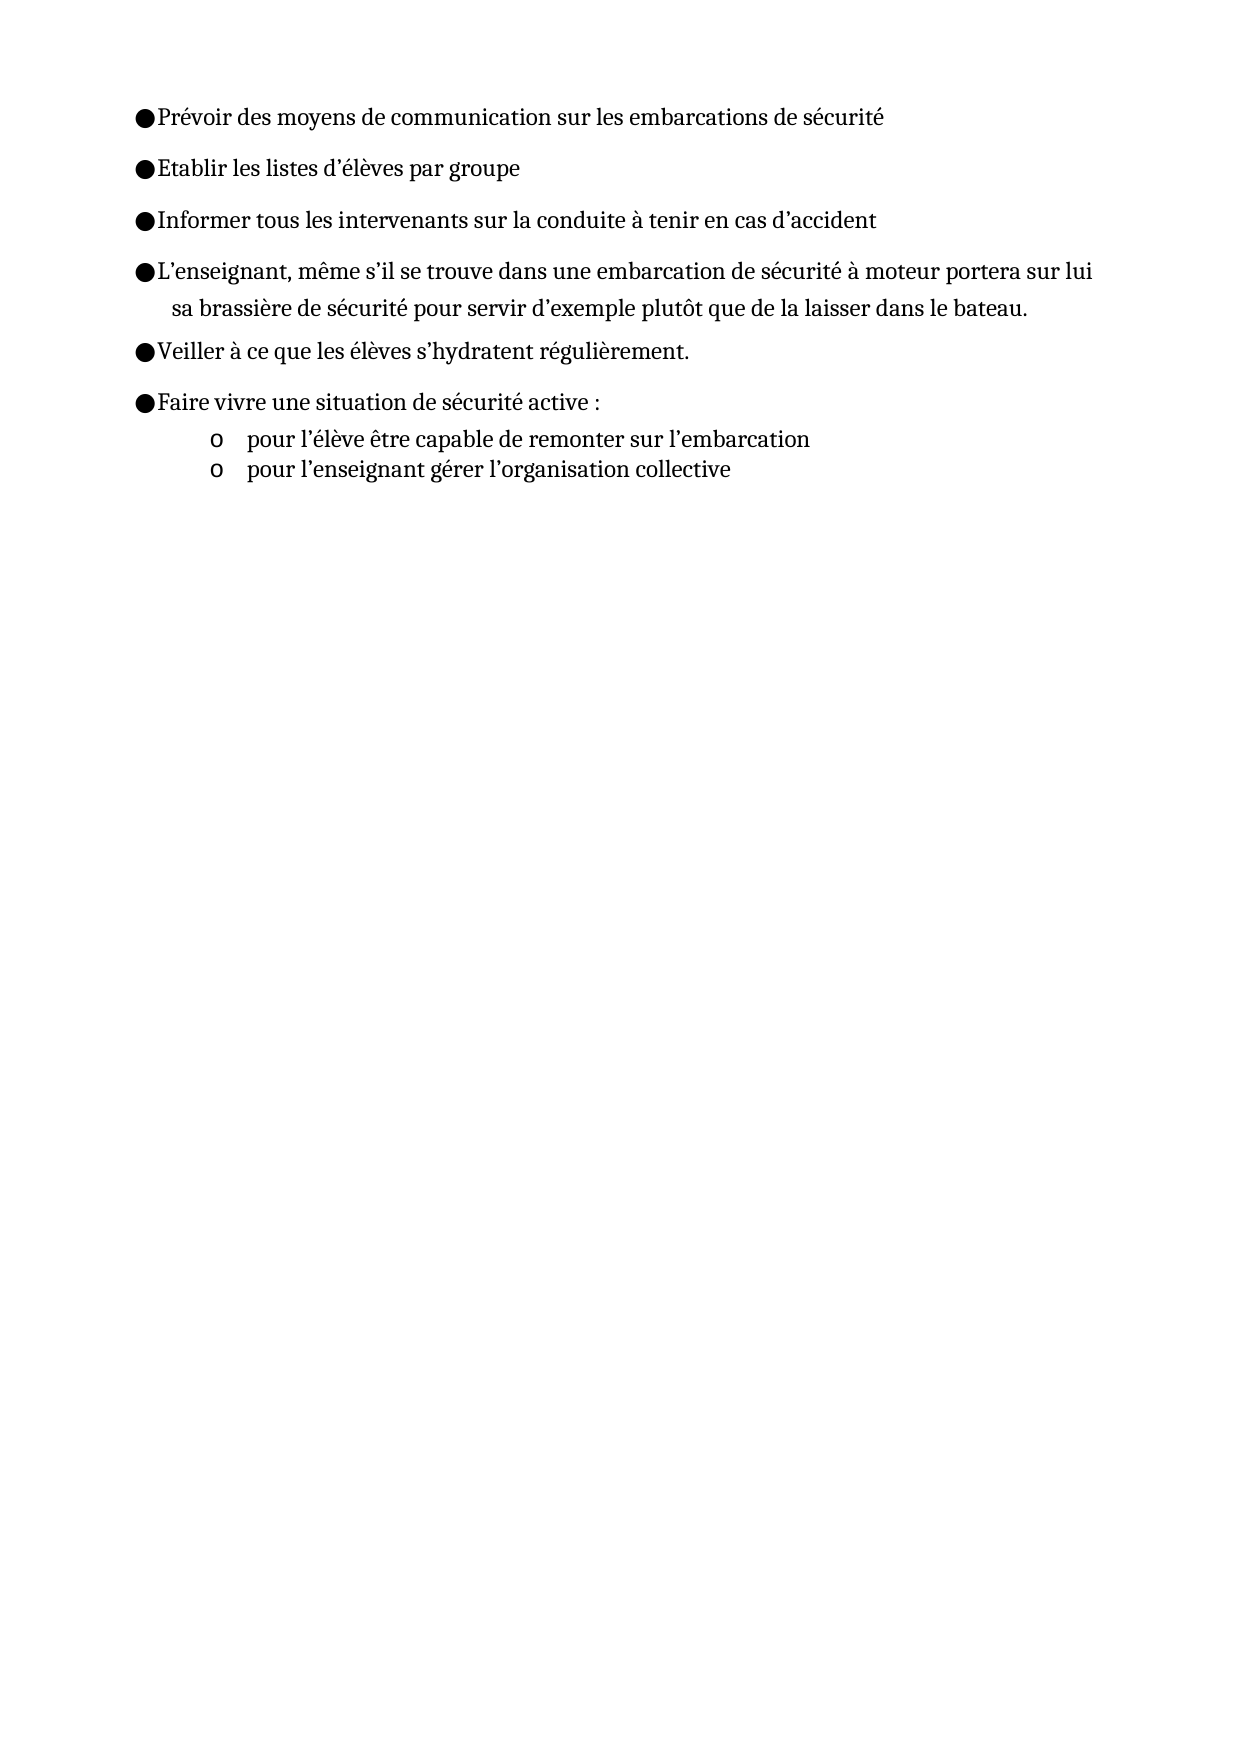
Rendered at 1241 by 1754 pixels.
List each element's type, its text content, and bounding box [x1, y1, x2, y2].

list Veiller à ce que les élèves s’hydratent régulièrement. [134, 322, 1093, 374]
list pour l’enseignant gérer l’organisation collective [209, 455, 1093, 485]
list pour l’élève être capable de remonter sur l’embarcation [209, 425, 1093, 455]
list Informer tous les intervenants sur la conduite à tenir en cas d’accident [134, 191, 1093, 242]
list Faire vivre une situation de sécurité active : [134, 374, 1093, 425]
list Etablir les listes d’élèves par groupe [134, 140, 1093, 191]
list L’enseignant, même s’il se trouve dans une embarcation de sécurité́ à moteur portera sur lui sa brassière de sécurité́ pour servir d’exemple plutôt que de la laisser dans le bateau. [134, 242, 1093, 322]
list Prévoir des moyens de communication sur les embarcations de sécurité́ [134, 89, 1093, 140]
